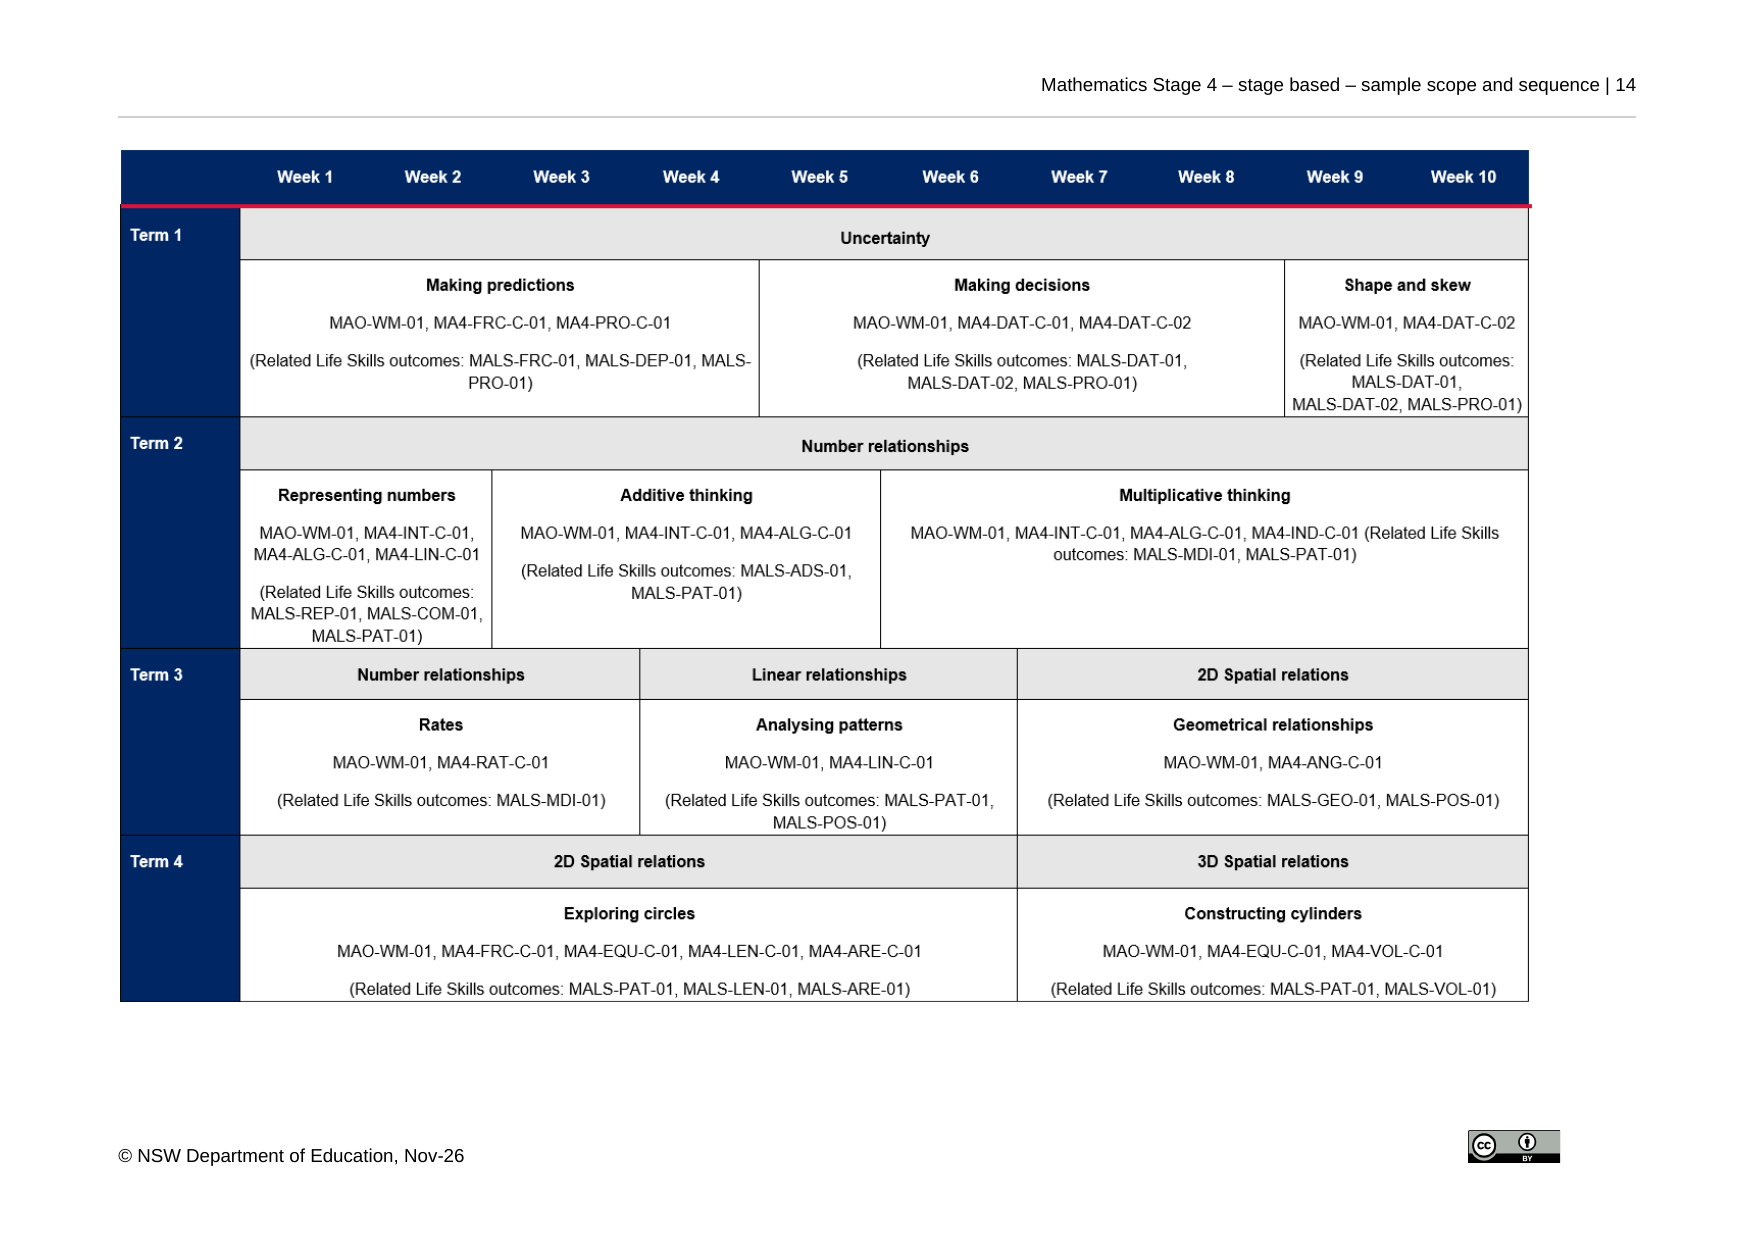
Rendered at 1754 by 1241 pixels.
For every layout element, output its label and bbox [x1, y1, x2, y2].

picture [1468, 1130, 1561, 1163]
picture [118, 146, 1533, 1004]
